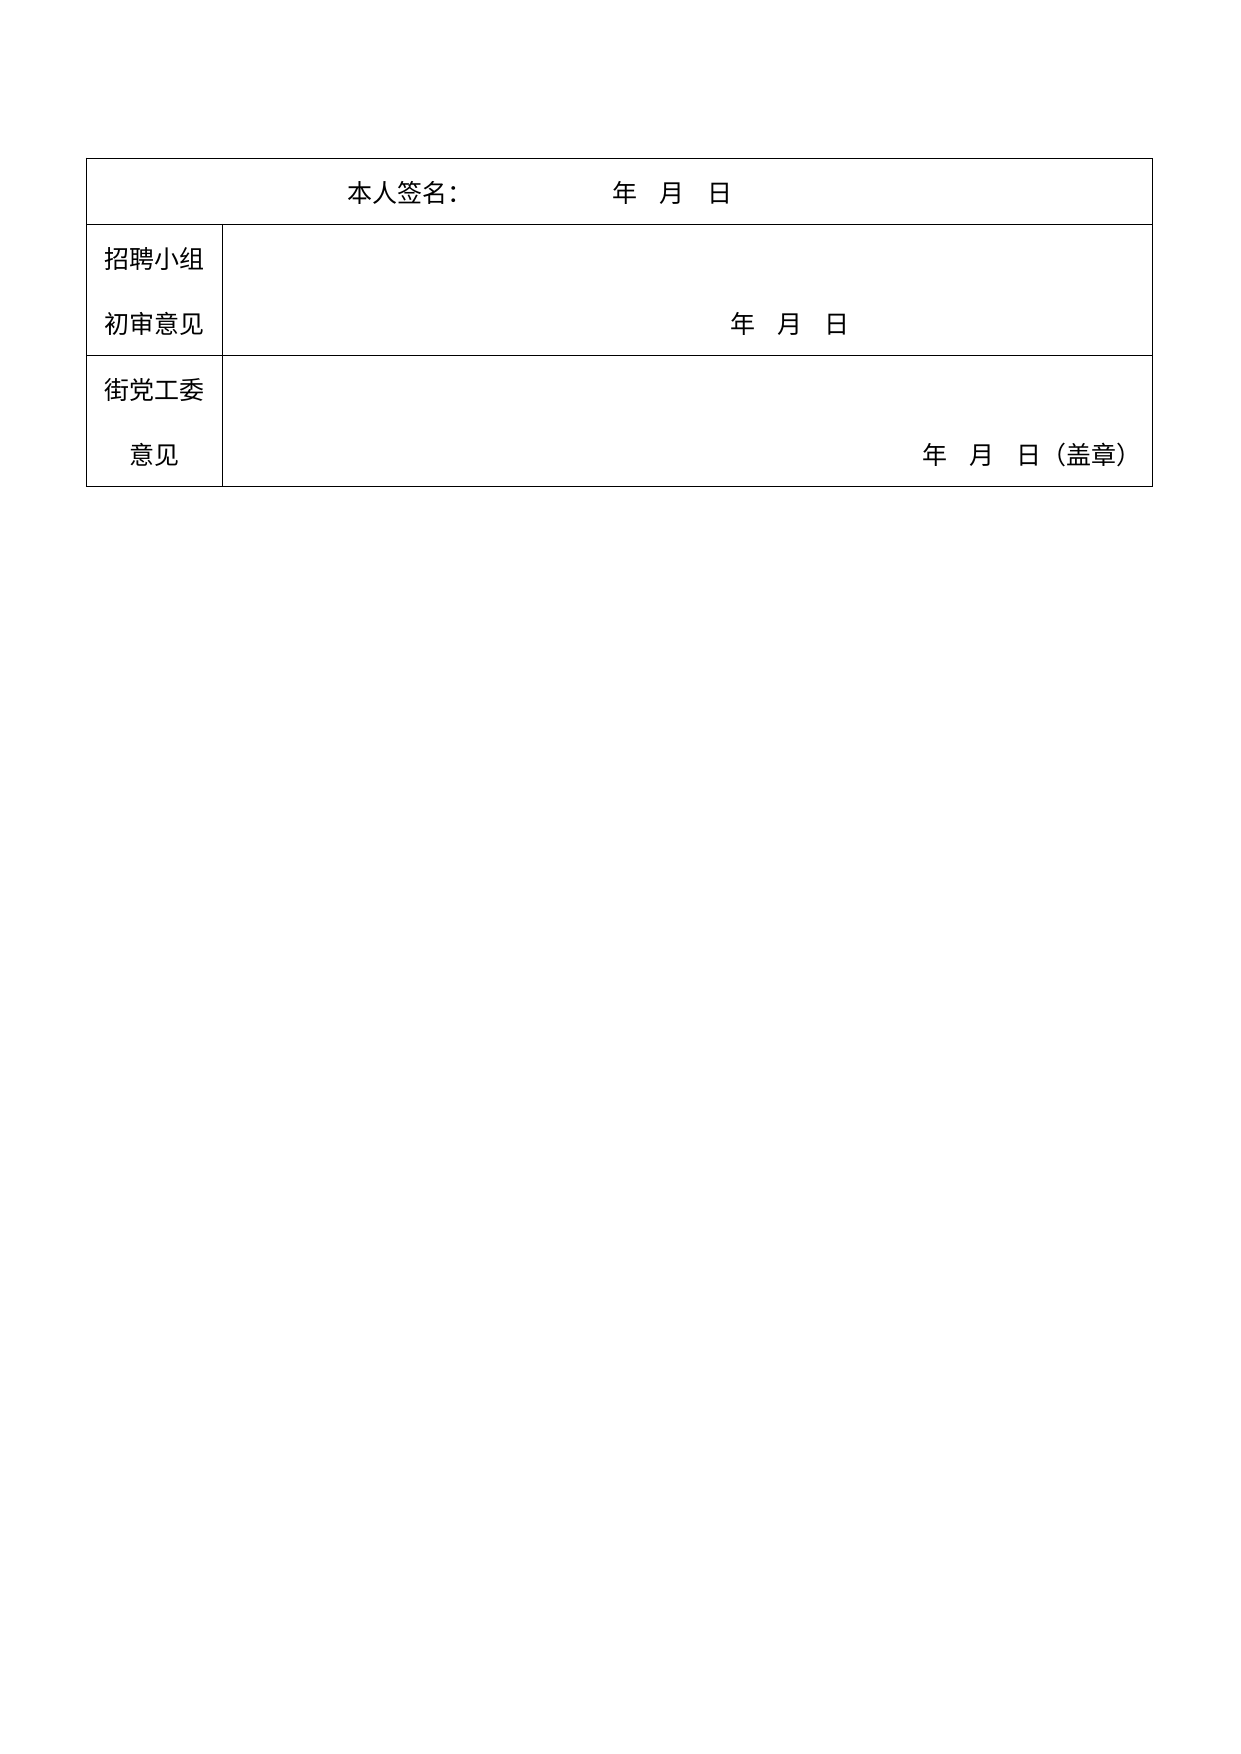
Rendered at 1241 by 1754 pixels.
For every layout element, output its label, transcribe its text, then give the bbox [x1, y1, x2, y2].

table_cell 年 月 日（盖章） [223, 356, 1152, 486]
table_cell 年 月 日 [223, 225, 1152, 355]
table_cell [87, 159, 1152, 224]
table_cell 招聘小组初审意见 [87, 225, 222, 355]
table_cell 街党工委意见 [87, 356, 222, 486]
